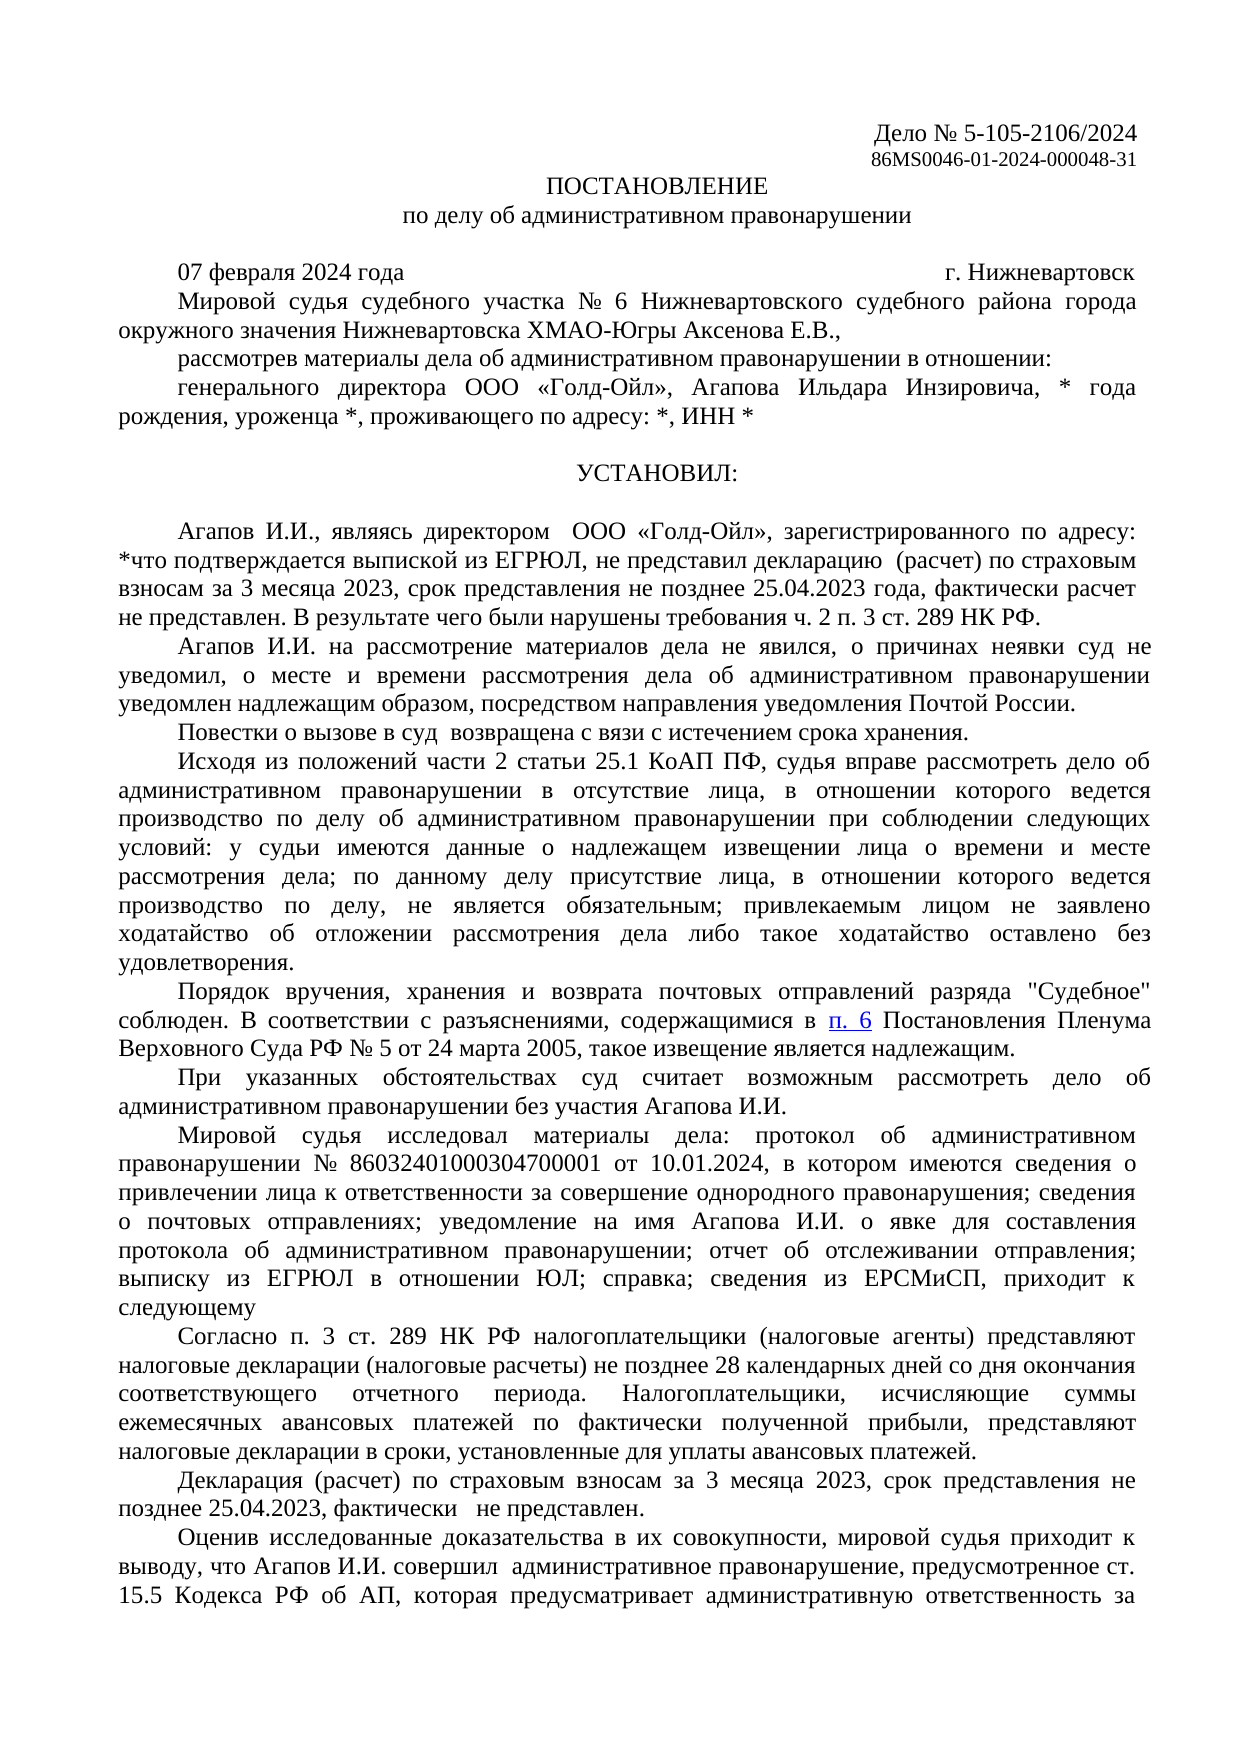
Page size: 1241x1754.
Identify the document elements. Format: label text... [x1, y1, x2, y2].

text по делу об административном правонарушении [118, 200, 1137, 228]
text Дело № 5-105-2106/2024 [118, 118, 1137, 147]
text Мировой судья исследовал материалы дела: протокол об административном правонарушении № 86032401000304700001 от 10.01.2024, в котором имеются сведения о привлечении лица к ответственности за совершение однородного правонарушения; сведения о почтовых отправлениях; уведомление на имя Агапова И.И. о явке для составления протокола об административном правонарушении; отчет об отслеживании отправления; выписку из ЕГРЮЛ в отношении ЮЛ; справка; сведения из ЕРСМиСП, приходит к следующему [118, 1120, 1137, 1321]
text Порядок вручения, хранения и возврата почтовых отправлений разряда "Судебное" соблюден. В соответствии с разъяснениями, содержащимися в п. 6 Постановления Пленума Верховного Суда РФ № 5 от 24 марта 2005, такое извещение является надлежащим. [118, 976, 1152, 1062]
text Агапов И.И., являясь директором ООО «Голд-Ойл», зарегистрированного по адресу: *что подтверждается выпиской из ЕГРЮЛ, не представил декларацию (расчет) по страховым взносам за 3 месяца 2023, срок представления не позднее 25.04.2023 года, фактически расчет не представлен. В результате чего были нарушены требования ч. 2 п. 3 ст. 289 НК РФ. [118, 516, 1137, 631]
text УСТАНОВИЛ: [118, 458, 1137, 487]
text Повестки о вызове в суд возвращена с вязи с истечением срока хранения. [118, 717, 1152, 746]
text Агапов И.И. на рассмотрение материалов дела не явился, о причинах неявки суд не уведомил, о месте и времени рассмотрения дела об административном правонарушении уведомлен надлежащим образом, посредством направления уведомления Почтой России. [118, 631, 1152, 717]
text При указанных обстоятельствах суд считает возможным рассмотреть дело об административном правонарушении без участия Агапова И.И. [118, 1062, 1152, 1120]
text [118, 1522, 1137, 1608]
text Декларация (расчет) по страховым взносам за 3 месяца 2023, срок представления не позднее 25.04.2023, фактически не представлен. [118, 1465, 1137, 1522]
text Согласно п. 3 ст. 289 НК РФ налогоплательщики (налоговые агенты) представляют налоговые декларации (налоговые расчеты) не позднее 28 календарных дней со дня окончания соответствующего отчетного периода. Налогоплательщики, исчисляющие суммы ежемесячных авансовых платежей по фактически полученной прибыли, представляют налоговые декларации в сроки, установленные для уплаты авансовых платежей. [118, 1321, 1137, 1465]
text Исходя из положений части 2 статьи 25.1 КоАП ПФ, судья вправе рассмотреть дело об административном правонарушении в отсутствие лица, в отношении которого ведется производство по делу об административном правонарушении при соблюдении следующих условий: у судьи имеются данные о надлежащем извещении лица о времени и месте рассмотрения дела; по данному делу присутствие лица, в отношении которого ведется производство по делу, не является обязательным; привлекаемым лицом не заявлено ходатайство об отложении рассмотрения дела либо такое ходатайство оставлено без удовлетворения. [118, 746, 1152, 976]
text рассмотрев материалы дела об административном правонарушении в отношении: [118, 343, 1137, 372]
text 07 февраля 2024 года г. Нижневартовск [118, 257, 1137, 286]
text ПОСТАНОВЛЕНИЕ [118, 171, 1137, 200]
text генерального директора ООО «Голд-Ойл», Агапова Ильдара Инзировича, * года рождения, уроженца *, проживающего по адресу: *, ИНН * [118, 372, 1137, 430]
text Мировой судья судебного участка № 6 Нижневартовского судебного района города окружного значения Нижневартовска ХМАО-Югры Аксенова Е.В., [118, 286, 1137, 343]
text 86MS0046-01-2024-000048-31 [118, 147, 1137, 171]
